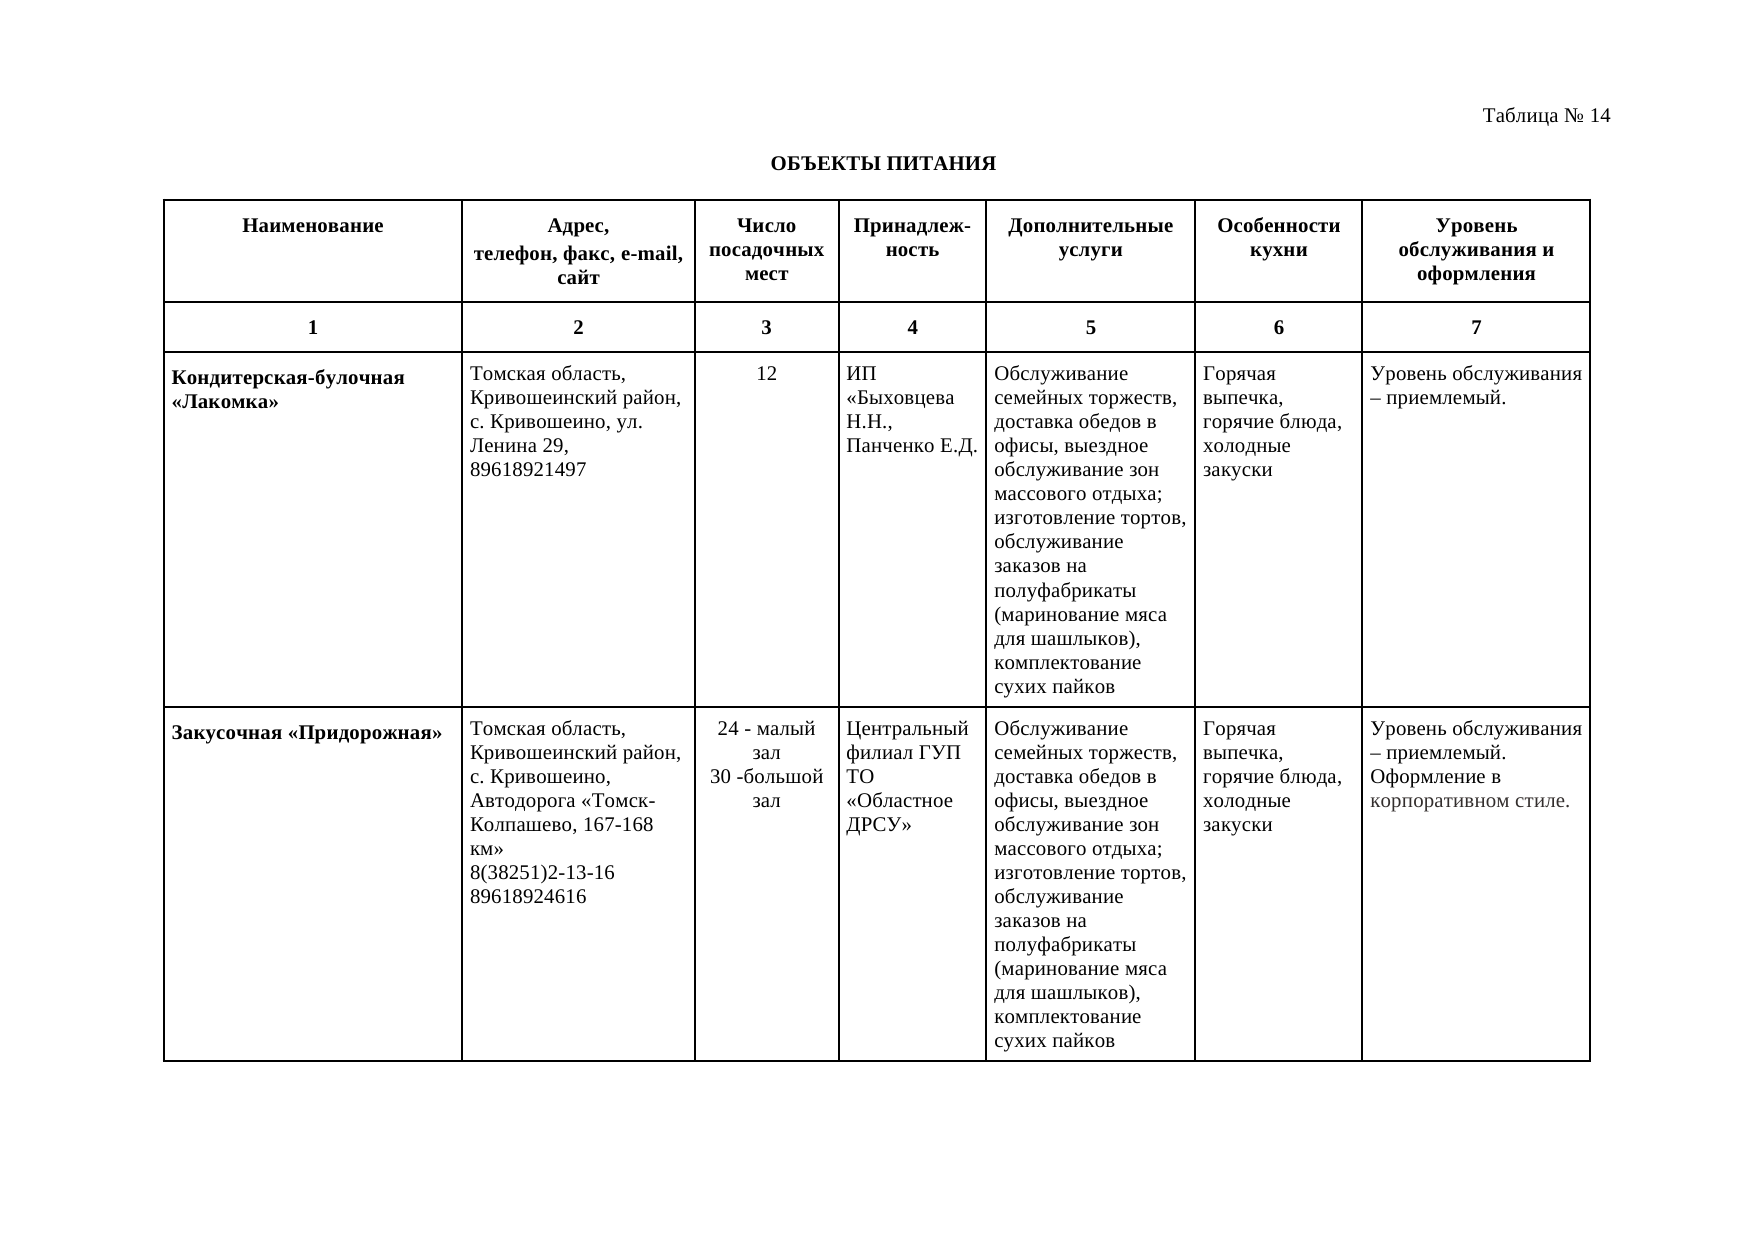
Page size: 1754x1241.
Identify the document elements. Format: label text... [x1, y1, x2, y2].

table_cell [987, 708, 1194, 1060]
table_header Принадлеж-ность [840, 201, 985, 301]
table_cell 7 [1363, 303, 1589, 351]
table_cell 12 [696, 353, 838, 706]
text Таблица № 14 [156, 102, 1610, 127]
table_cell 24 - малый зал 30 -большой зал [696, 708, 838, 1060]
table_cell 5 [987, 303, 1194, 351]
table_cell 2 [463, 303, 694, 351]
table_header Дополнительные услуги [987, 201, 1194, 301]
text ОБЪЕКТЫ ПИТАНИЯ [157, 151, 1610, 174]
table_cell Уровень обслуживания – приемлемый. [1363, 353, 1589, 706]
table_cell Уровень обслуживания – приемлемый. Оформление в корпоративном стиле. [1363, 708, 1589, 1060]
table_cell 6 [1196, 303, 1361, 351]
table_cell 3 [696, 303, 838, 351]
table_cell Горячая выпечка, горячие блюда, холодные закуски [1196, 353, 1361, 706]
table_header Особенности кухни [1196, 201, 1361, 301]
table_cell Томская область, Кривошеинский район, с. Кривошеино, Автодорога «Томск-Колпашево, 167-168 км» 8(38251)2-13-16 89618924616 [463, 708, 694, 1060]
table_cell Томская область, Кривошеинский район, с. Кривошеино, ул. Ленина 29, 89618921497 [463, 353, 694, 706]
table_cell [1196, 708, 1361, 1060]
table_cell Кондитерская-булочная «Лакомка» [165, 353, 461, 706]
table_header Число посадочных мест [696, 201, 838, 301]
table_cell Закусочная «Придорожная» [165, 708, 461, 1060]
table_cell 1 [165, 303, 461, 351]
table_header Наименование [165, 201, 461, 301]
table_cell 4 [840, 303, 985, 351]
table_header Адрес, телефон, факс, e-mail, сайт [463, 201, 694, 301]
table_cell Центральный филиал ГУП ТО «Областное ДРСУ» [840, 708, 985, 1060]
table_cell ИП «Быховцева Н.Н., Панченко Е.Д. [840, 353, 985, 706]
table_header Уровень обслуживания и оформления [1363, 201, 1589, 301]
